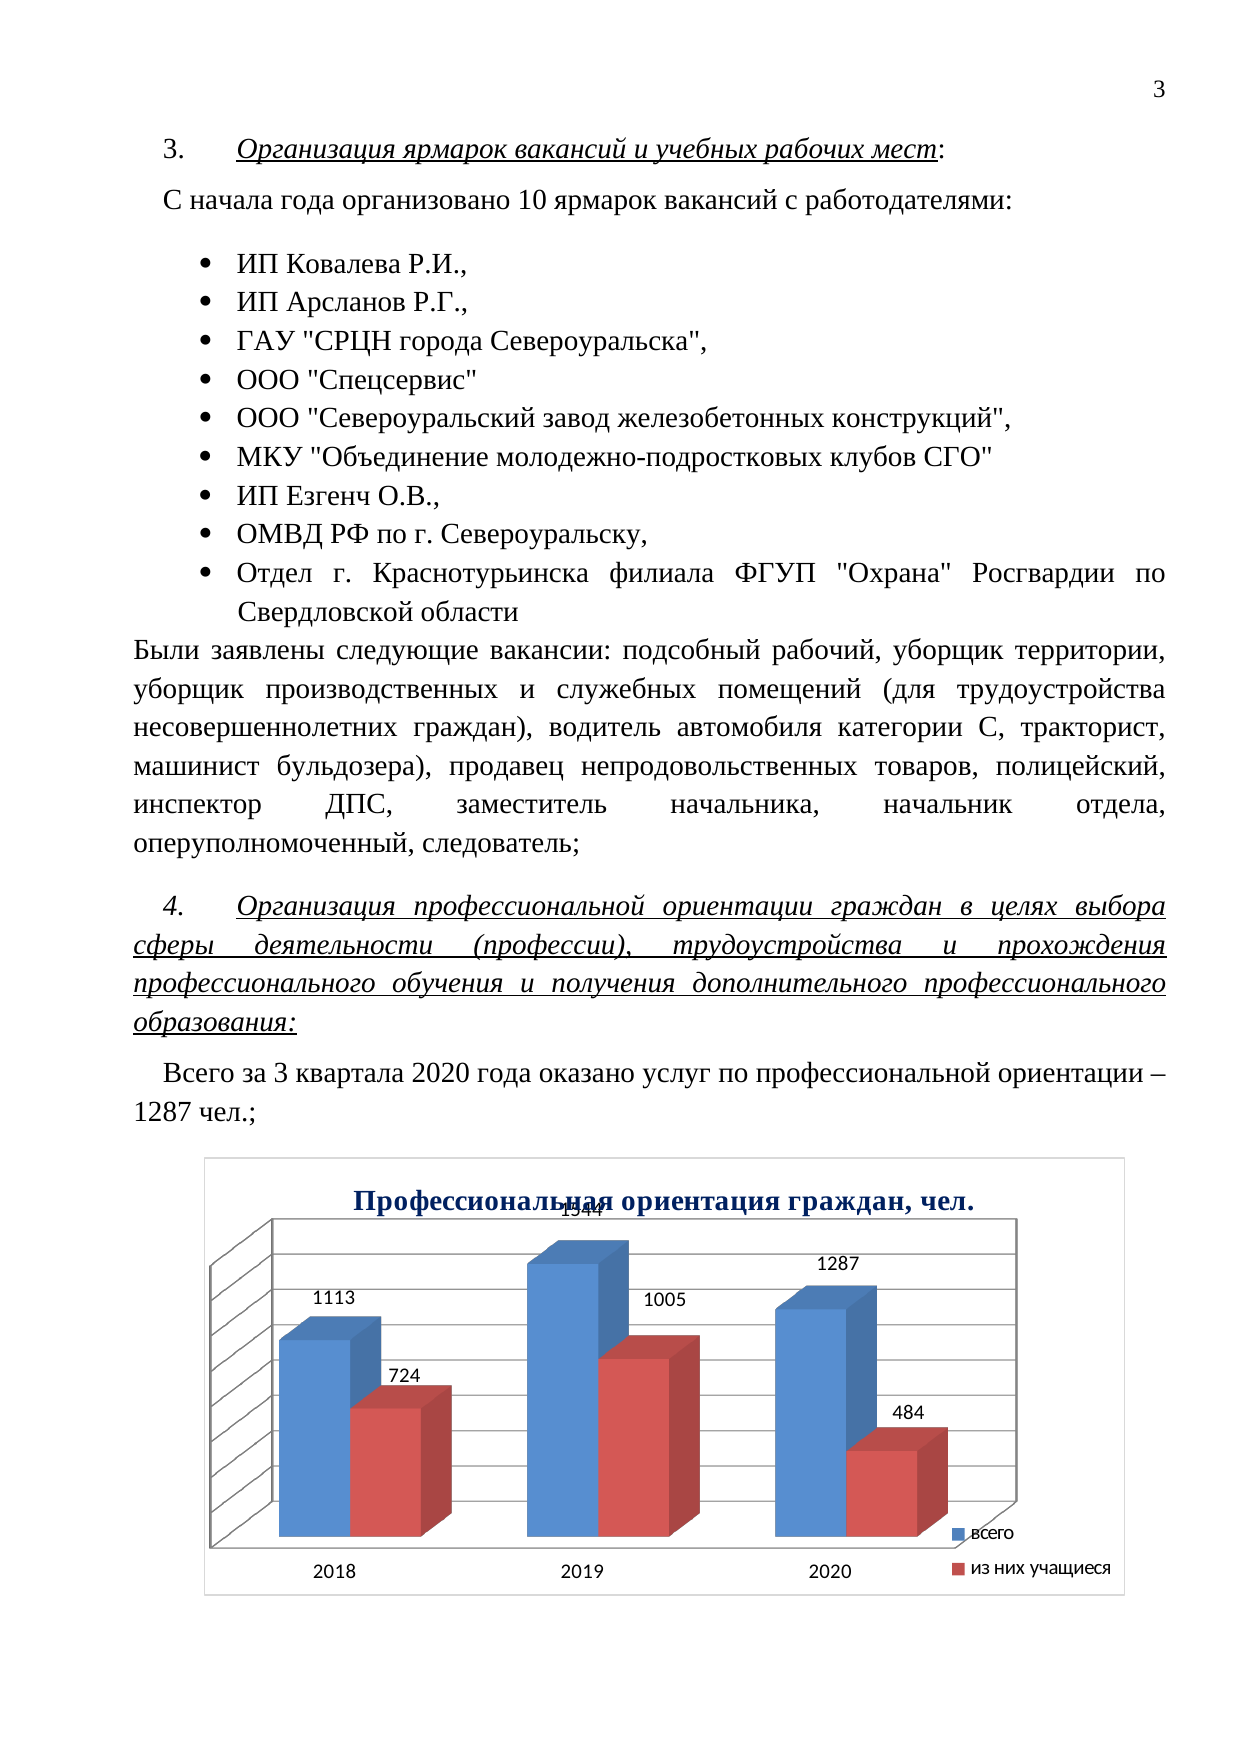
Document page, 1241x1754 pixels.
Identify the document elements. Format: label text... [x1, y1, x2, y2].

list ООО "Североуральский завод железобетонных конструкций", [200, 401, 1166, 434]
list Отдел г. Краснотурьинска филиала ФГУП "Охрана" Росгвардии по Свердловской области [200, 555, 1166, 627]
list МКУ "Объединение молодежно-подростковых клубов СГО" [200, 439, 1166, 473]
list ООО "Спецсервис" [200, 362, 1166, 396]
list ГАУ "СРЦН города Североуральска", [200, 323, 1166, 357]
list ИП Арсланов Р.Г., [200, 284, 1166, 318]
list Организация профессиональной ориентации граждан в целях выбора сферы деятельности (профессии), трудоустройства и прохождения профессионального обучения и получения дополнительного профессионального образования: [133, 888, 1166, 956]
list ИП Ковалева Р.И., [200, 246, 1166, 279]
list Организация профессиональной ориентации граждан в целях выбора сферы деятельности (профессии), трудоустройства и прохождения профессионального обучения и получения дополнительного профессионального образования: [133, 996, 1166, 1038]
list ИП Езгенч О.В., [200, 478, 1166, 511]
text Всего за 3 квартала 2020 года оказано услуг по профессиональной ориентации – 1287 чел.; [133, 1055, 1167, 1127]
text Были заявлены следующие вакансии: подсобный рабочий, уборщик территории, уборщик производственных и служебных помещений (для трудоустройства несовершеннолетних граждан), водитель автомобиля категории С, тракторист, машинист бульдозера), продавец непродовольственных товаров, полицейский, инспектор ДПС, заместитель начальника, начальник отдела, оперуполномоченный, следователь; [133, 632, 1167, 858]
list ОМВД РФ по г. Североуральску, [200, 516, 1166, 550]
text С начала года организовано 10 ярмарок вакансий с работодателями: [133, 182, 1167, 216]
list Организация ярмарок вакансий и учебных рабочих мест: [133, 131, 1166, 165]
list Организация профессиональной ориентации граждан в целях выбора сферы деятельности (профессии), трудоустройства и прохождения профессионального обучения и получения дополнительного профессионального образования: [133, 958, 1166, 995]
